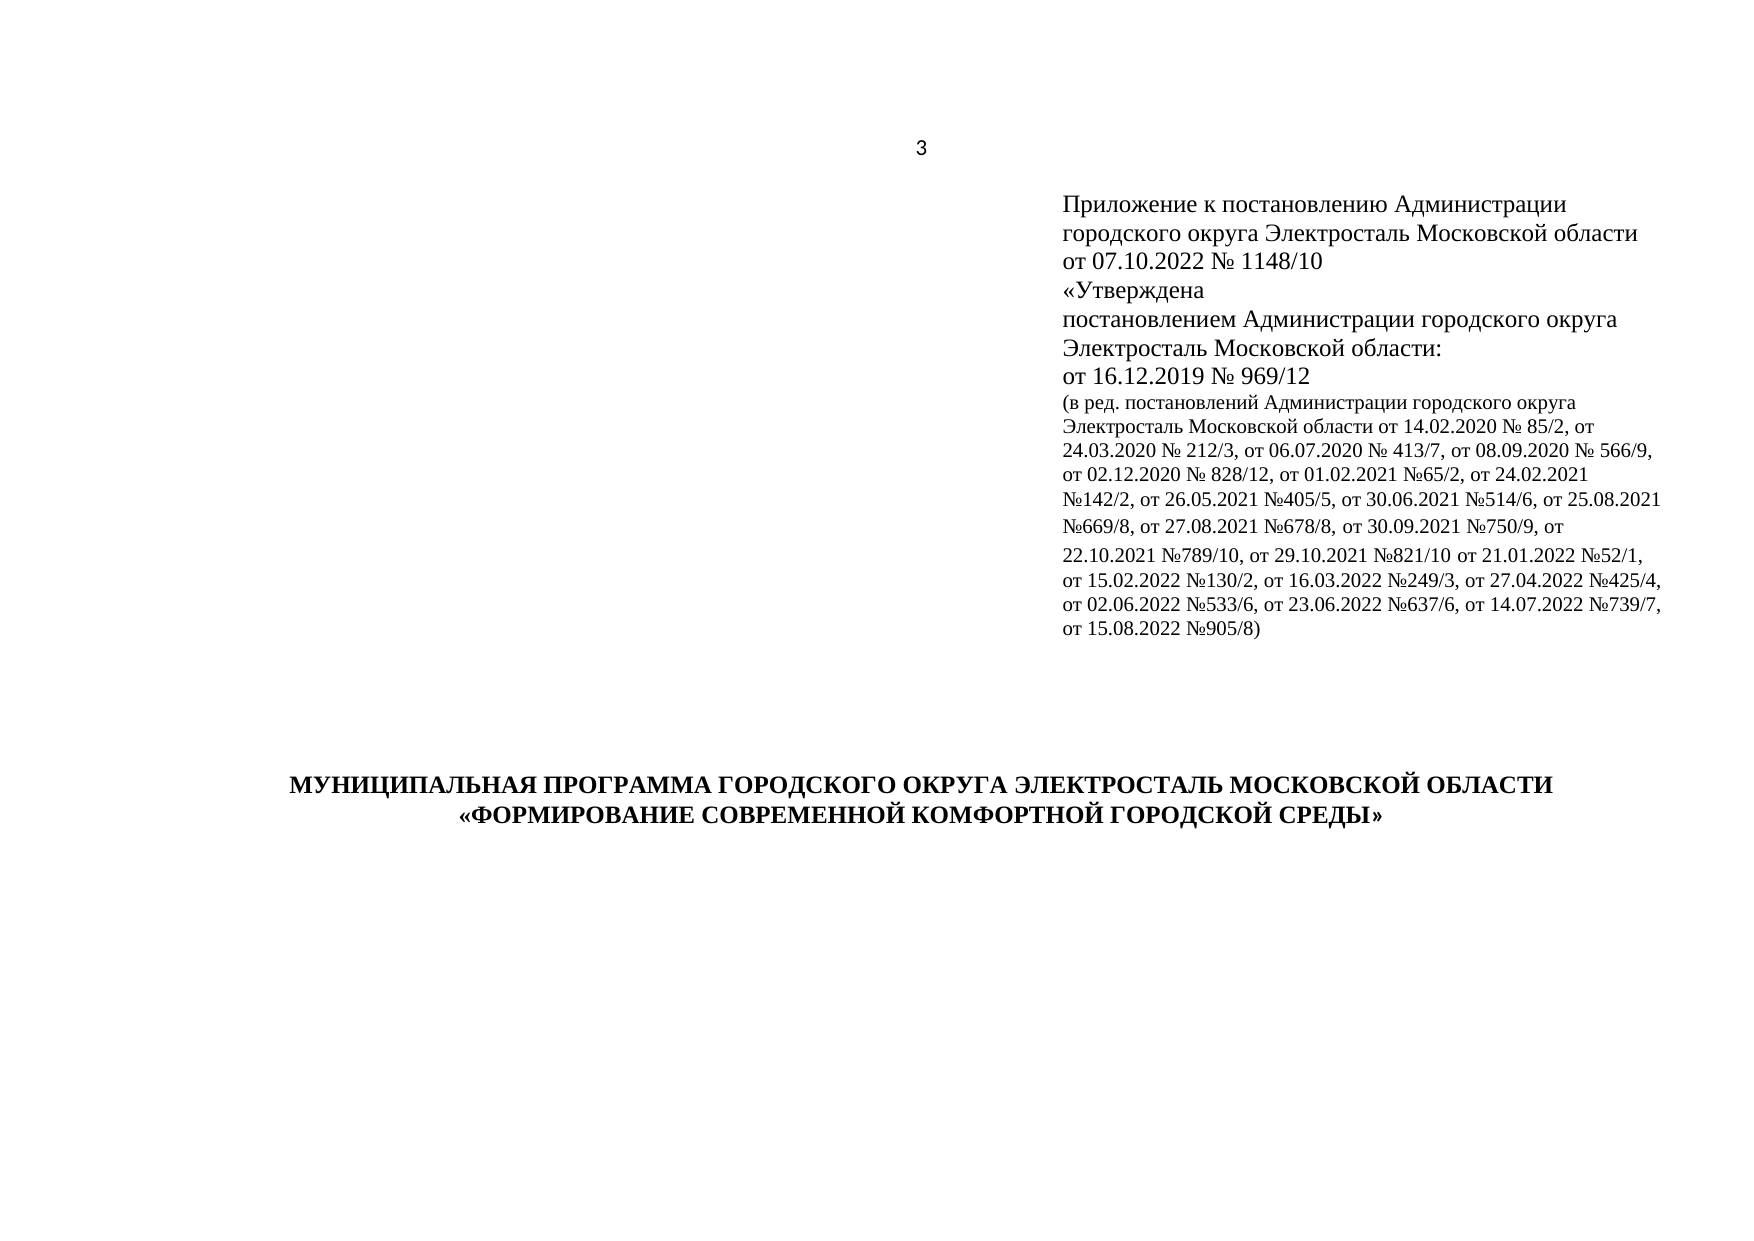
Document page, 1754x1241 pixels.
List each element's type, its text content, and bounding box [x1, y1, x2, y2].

text (в ред. постановлений Администрации городского округа Электросталь Московской области от 14.02.2020 № 85/2, от 24.03.2020 № 212/3, от 06.07.2020 № 413/7, от 08.09.2020 № 566/9, от 02.12.2020 № 828/12, от 01.02.2021 №65/2, от 24.02.2021 №142/2, от 26.05.2021 №405/5, от 30.06.2021 №514/6, от 25.08.2021 №669/8, от 27.08.2021 №678/8, от 30.09.2021 №750/9, от 22.10.2021 №789/10, от 29.10.2021 №821/10 от 21.01.2022 №52/1, от 15.02.2022 №130/2, от 16.03.2022 №249/3, от 27.04.2022 №425/4, от 02.06.2022 №533/6, от 23.06.2022 №637/6, от 14.07.2022 №739/7, от 15.08.2022 №905/8) [1062, 390, 1665, 640]
text постановлением Администрации городского округа Электросталь Московской области: [1062, 304, 1665, 361]
text от 07.10.2022 № 1148/10 [1062, 246, 1665, 275]
text «ФОРМИРОВАНИЕ СОВРЕМЕННОЙ КОМФОРТНОЙ ГОРОДСКОЙ СРЕДЫ» [177, 799, 1665, 829]
text Приложение к постановлению Администрации городского округа Электросталь Московской области [1062, 189, 1665, 246]
text МУНИЦИПАЛЬНАЯ ПРОГРАММА ГОРОДСКОГО ОКРУГА ЭЛЕКТРОСТАЛЬ МОСКОВСКОЙ ОБЛАСТИ [177, 770, 1665, 799]
text от 16.12.2019 № 969/12 [1062, 361, 1665, 390]
text «Утверждена [1062, 275, 1665, 304]
